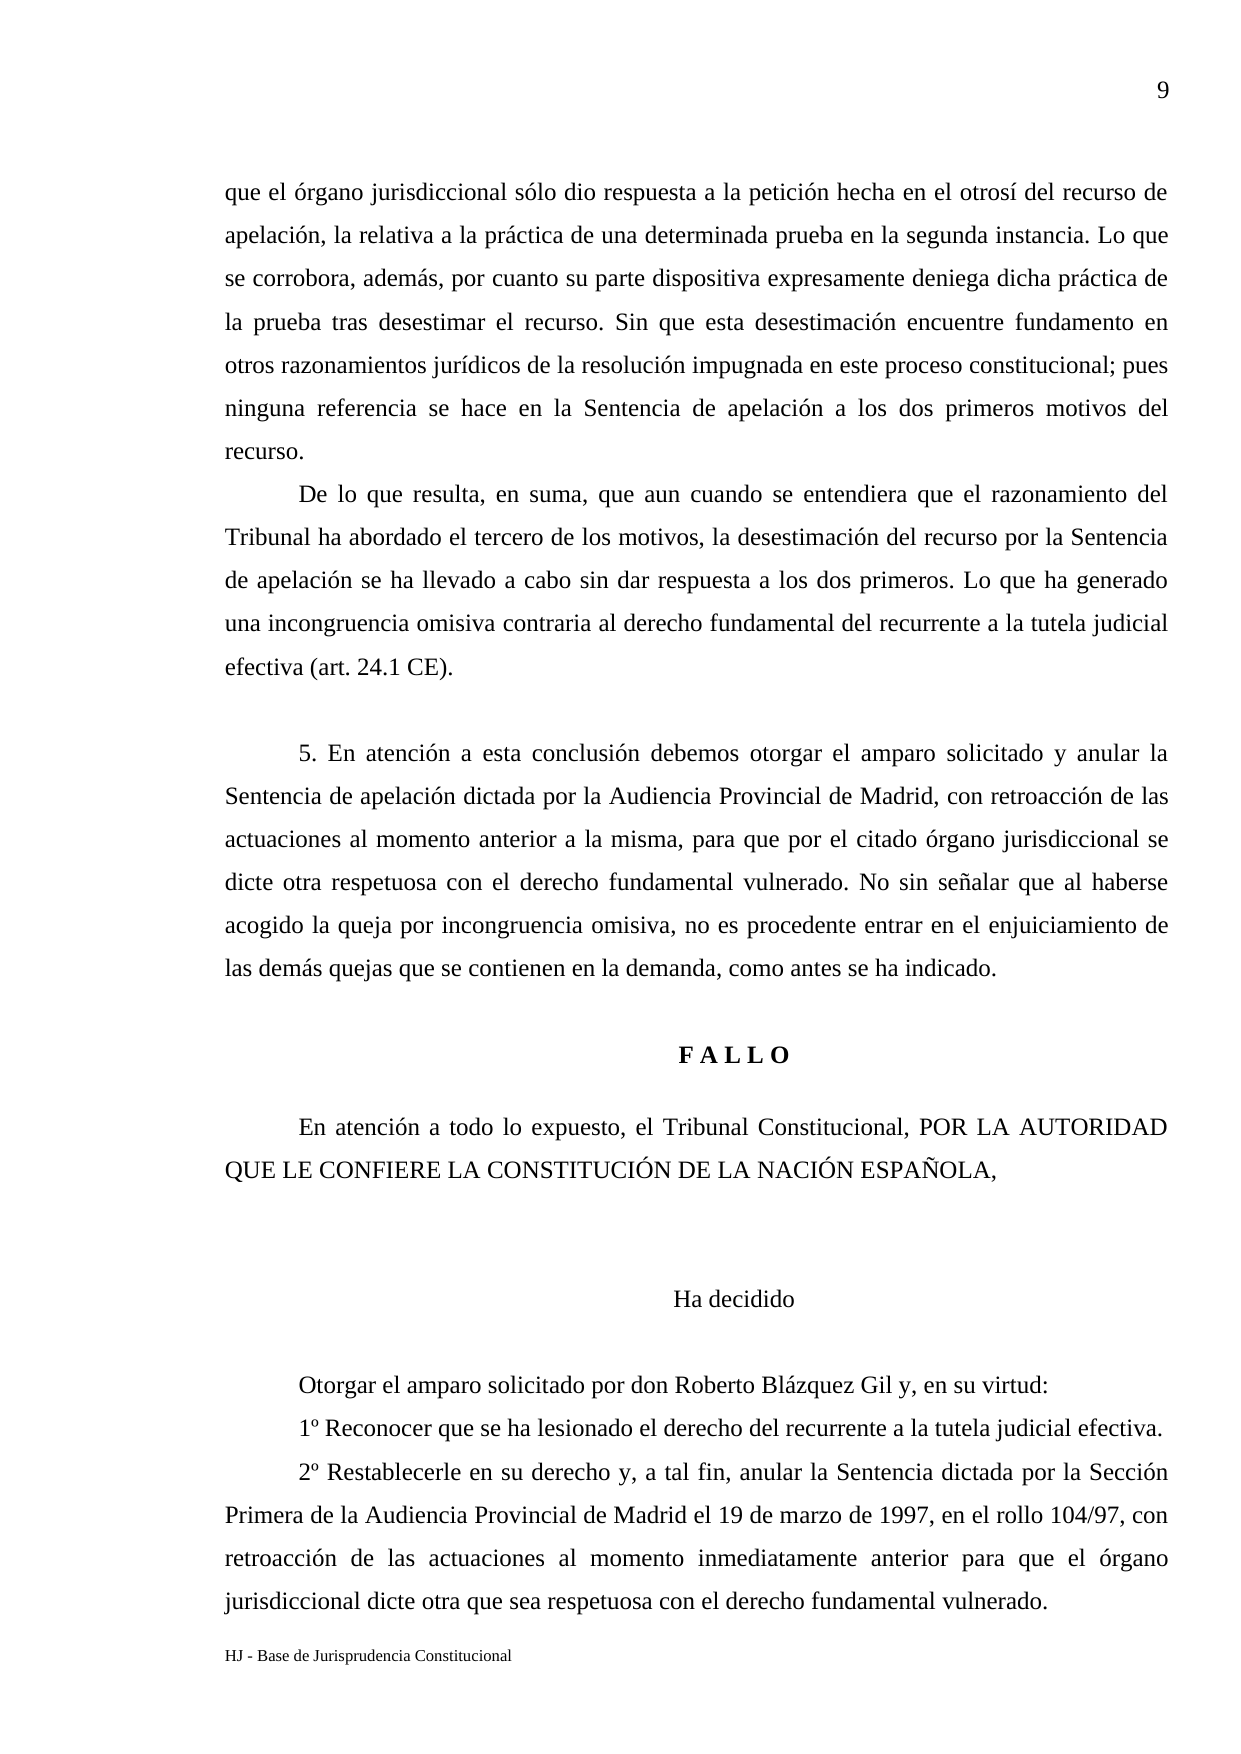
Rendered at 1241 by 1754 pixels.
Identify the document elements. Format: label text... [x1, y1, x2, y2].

text En atención a todo lo expuesto, el Tribunal Constitucional, POR LA AUTORIDAD QUE LE CONFIERE LA CONSTITUCIÓN DE LA NACIÓN ESPAÑOLA, [224, 1112, 1169, 1183]
subtitle F A L L O [224, 1040, 1169, 1068]
text Otorgar el amparo solicitado por don Roberto Blázquez Gil y, en su virtud: [224, 1370, 1169, 1399]
text 1º Reconocer que se ha lesionado el derecho del recurrente a la tutela judicial efectiva. [224, 1413, 1169, 1442]
text Ha decidido [224, 1284, 1169, 1313]
text 5. En atención a esta conclusión debemos otorgar el amparo solicitado y anular la Sentencia de apelación dictada por la Audiencia Provincial de Madrid, con retroacción de las actuaciones al momento anterior a la misma, para que por el citado órgano jurisdiccional se dicte otra respetuosa con el derecho fundamental vulnerado. No sin señalar que al haberse acogido la queja por incongruencia omisiva, no es procedente entrar en el enjuiciamiento de las demás quejas que se contienen en la demanda, como antes se ha indicado. [224, 738, 1169, 982]
text 2º Restablecerle en su derecho y, a tal fin, anular la Sentencia dictada por la Sección Primera de la Audiencia Provincial de Madrid el 19 de marzo de 1997, en el rollo 104/97, con retroacción de las actuaciones al momento inmediatamente anterior para que el órgano jurisdiccional dicte otra que sea respetuosa con el derecho fundamental vulnerado. [224, 1457, 1169, 1615]
text De lo que resulta, en suma, que aun cuando se entendiera que el razonamiento del Tribunal ha abordado el tercero de los motivos, la desestimación del recurso por la Sentencia de apelación se ha llevado a cabo sin dar respuesta a los dos primeros. Lo que ha generado una incongruencia omisiva contraria al derecho fundamental del recurrente a la tutela judicial efectiva (art. 24.1 CE). [224, 479, 1169, 680]
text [224, 177, 1169, 465]
